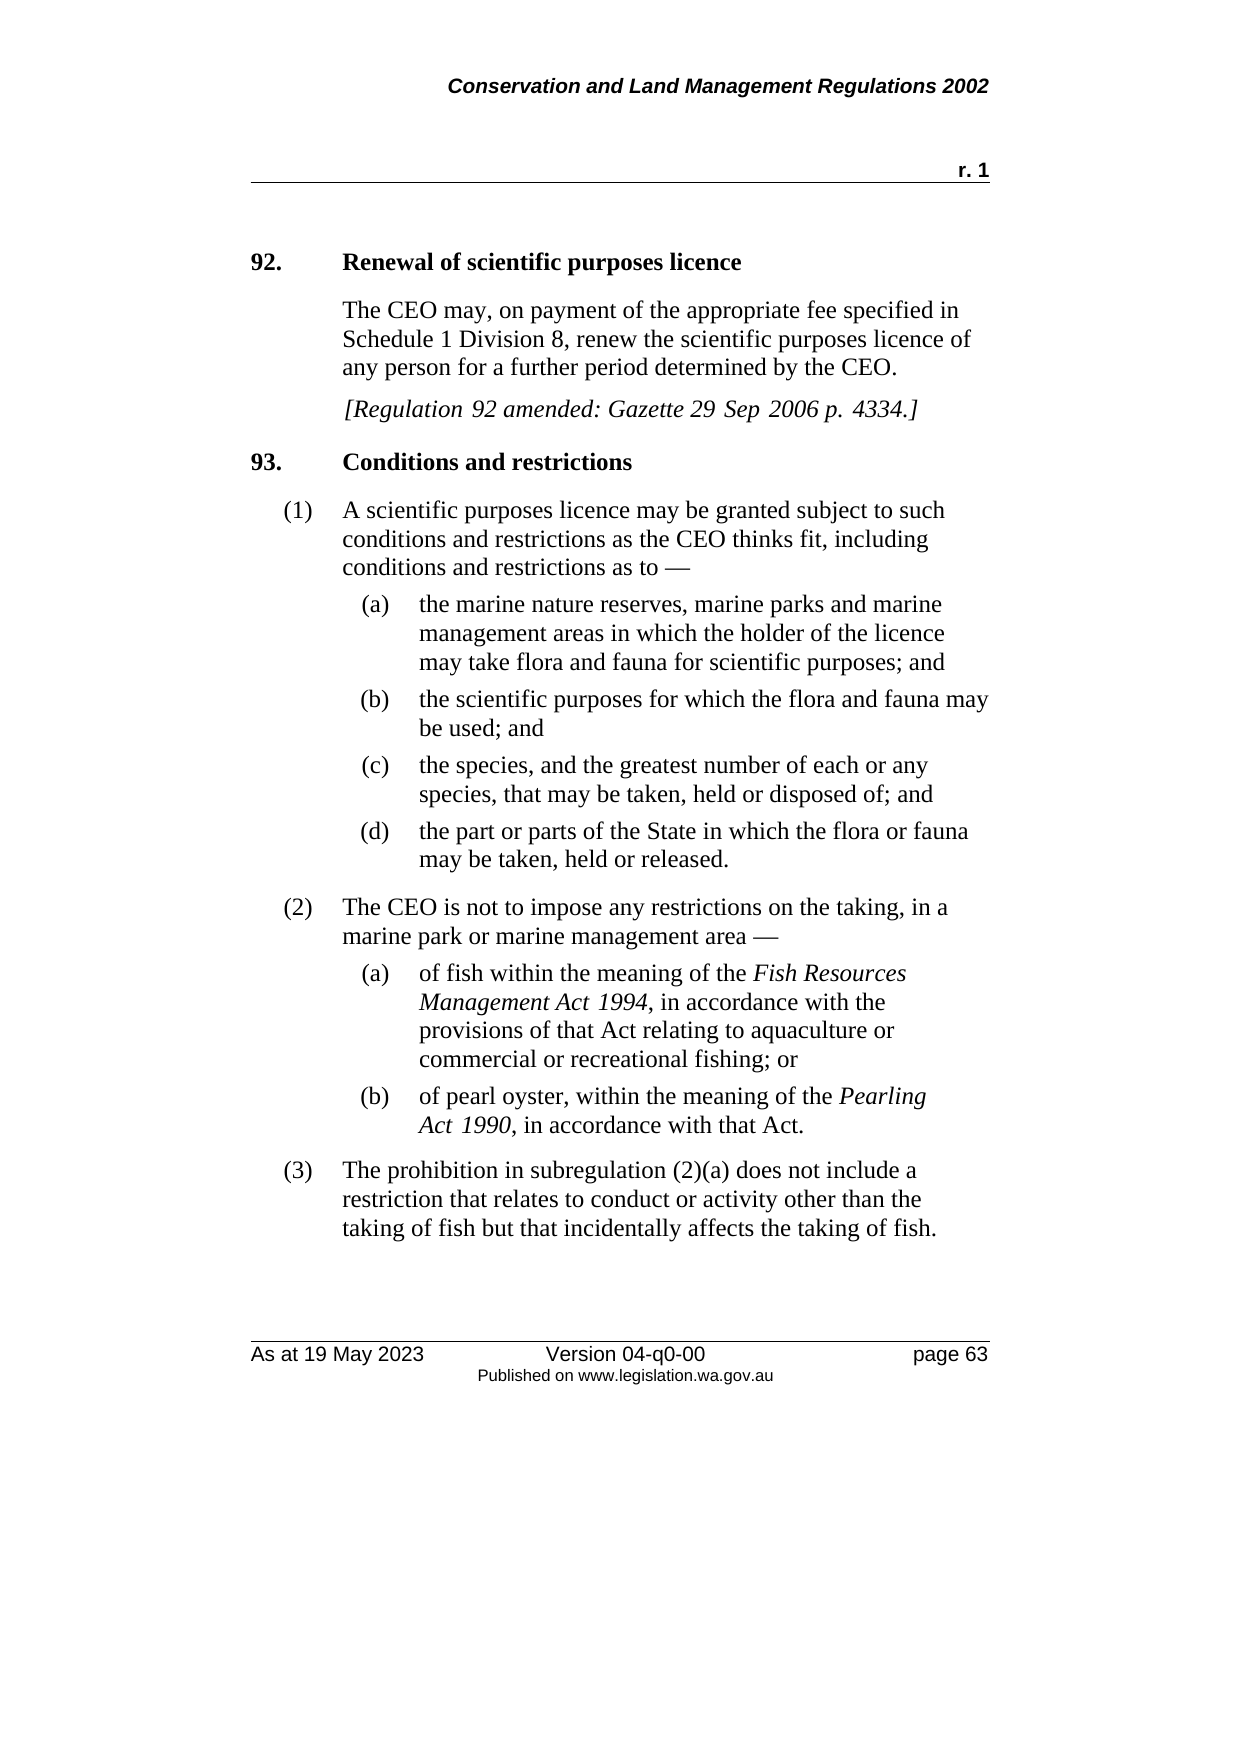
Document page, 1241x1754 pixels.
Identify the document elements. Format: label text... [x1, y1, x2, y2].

text (2) The CEO is not to impose any restrictions on the taking, in a marine park or marine management area — [251, 892, 990, 949]
text (b) the scientific purposes for which the flora and fauna may be used; and [251, 684, 990, 742]
text (1) A scientific purposes licence may be granted subject to such conditions and restrictions as the CEO thinks fit, including conditions and restrictions as to — [251, 495, 990, 581]
subtitle 92. Renewal of scientific purposes licence [251, 247, 990, 276]
text (c) the species, and the greatest number of each or any species, that may be taken, held or disposed of; and [251, 750, 990, 807]
text The CEO may, on payment of the appropriate fee specified in Schedule 1 Division 8, renew the scientific purposes licence of any person for a further period determined by the CEO. [251, 295, 990, 381]
text (d) the part or parts of the State in which the flora or fauna may be taken, held or released. [251, 816, 990, 873]
text (3) The prohibition in subregulation (2)(a) does not include a restriction that relates to conduct or activity other than the taking of fish but that incidentally affects the taking of fish. [251, 1155, 990, 1242]
text [Regulation 92 amended: Gazette 29 Sep 2006 p. 4334.] [251, 394, 990, 422]
text (b) of pearl oyster, within the meaning of the Pearling Act 1990, in accordance with that Act. [251, 1081, 990, 1139]
subtitle 93. Conditions and restrictions [251, 447, 990, 476]
text (a) the marine nature reserves, marine parks and marine management areas in which the holder of the licence may take flora and fauna for scientific purposes; and [251, 589, 990, 676]
text (a) of fish within the meaning of the Fish Resources Management Act 1994, in accordance with the provisions of that Act relating to aquaculture or commercial or recreational fishing; or [251, 958, 990, 1073]
